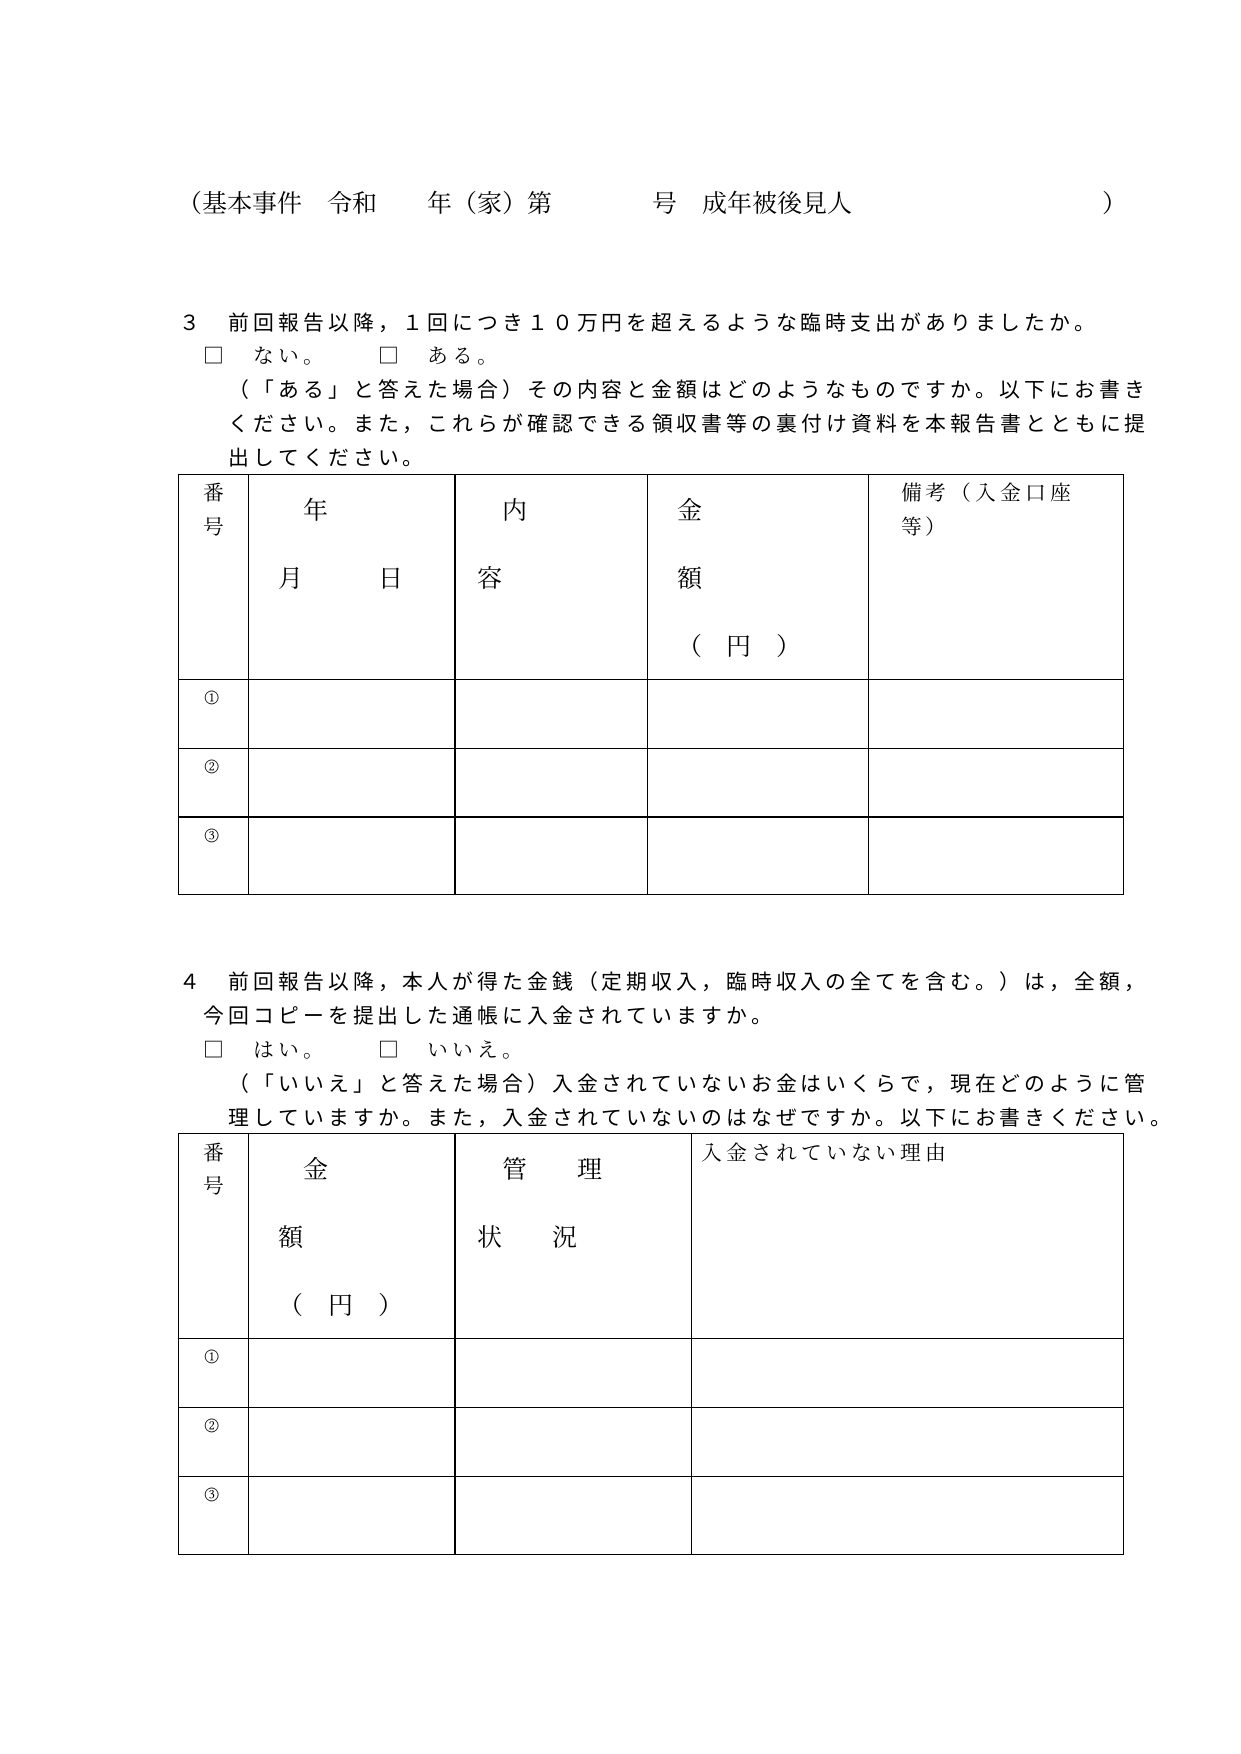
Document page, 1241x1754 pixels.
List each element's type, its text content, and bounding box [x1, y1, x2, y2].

table_cell [648, 680, 868, 747]
text ３ 前回報告以降，１回につき１０万円を超えるような臨時支出がありましたか。 [179, 304, 1150, 338]
table_header 入金されていない理由 [692, 1134, 1123, 1338]
table_cell ② [179, 1408, 248, 1476]
table_cell [869, 818, 1123, 894]
table_cell ① [179, 680, 248, 747]
table_header 管 理 状 況 [456, 1134, 691, 1338]
table_cell [249, 818, 454, 894]
table_cell [456, 1477, 691, 1553]
table_header 番号 [179, 475, 248, 678]
table_cell [456, 818, 647, 894]
text □ ない。 □ ある。 [179, 338, 1150, 372]
table_cell [456, 1408, 691, 1476]
table_cell [869, 749, 1123, 816]
table_cell ② [179, 749, 248, 816]
table_cell [648, 818, 868, 894]
table_header 備考（入金口座等） [869, 475, 1123, 678]
text ４ 前回報告以降，本人が得た金銭（定期収入，臨時収入の全てを含む。）は，全額，今回コピーを提出した通帳に入金されていますか。 [179, 963, 1150, 1031]
table_cell [692, 1408, 1123, 1476]
table_header 番号 [179, 1134, 248, 1338]
table_cell ① [179, 1339, 248, 1407]
table_cell [249, 680, 454, 747]
table_cell [179, 818, 248, 894]
table_cell [692, 1477, 1123, 1553]
table_cell [648, 749, 868, 816]
table_cell [249, 1339, 454, 1407]
text （「ある」と答えた場合）その内容と金額はどのようなものですか。以下にお書きください。また，これらが確認できる領収書等の裏付け資料を本報告書とともに提出してください。 [179, 372, 1150, 474]
table_header 年 月 日 [249, 475, 454, 678]
text □ はい。 □ いいえ。 [179, 1031, 1150, 1065]
table_cell [869, 680, 1123, 747]
table_header 内 容 [456, 475, 647, 678]
table_cell [692, 1339, 1123, 1407]
table_cell [179, 1477, 248, 1553]
table_cell [249, 1408, 454, 1476]
table_cell [456, 1339, 691, 1407]
table_header 金 額（円） [249, 1134, 454, 1338]
table_cell [456, 749, 647, 816]
table_cell [249, 1477, 454, 1553]
text （「いいえ」と答えた場合）入金されていないお金はいくらで，現在どのように管理していますか。また，入金されていないのはなぜですか。以下にお書きください。 [179, 1065, 1150, 1133]
table_header 金 額（円） [648, 475, 868, 678]
table_cell [249, 749, 454, 816]
table_cell [456, 680, 647, 747]
